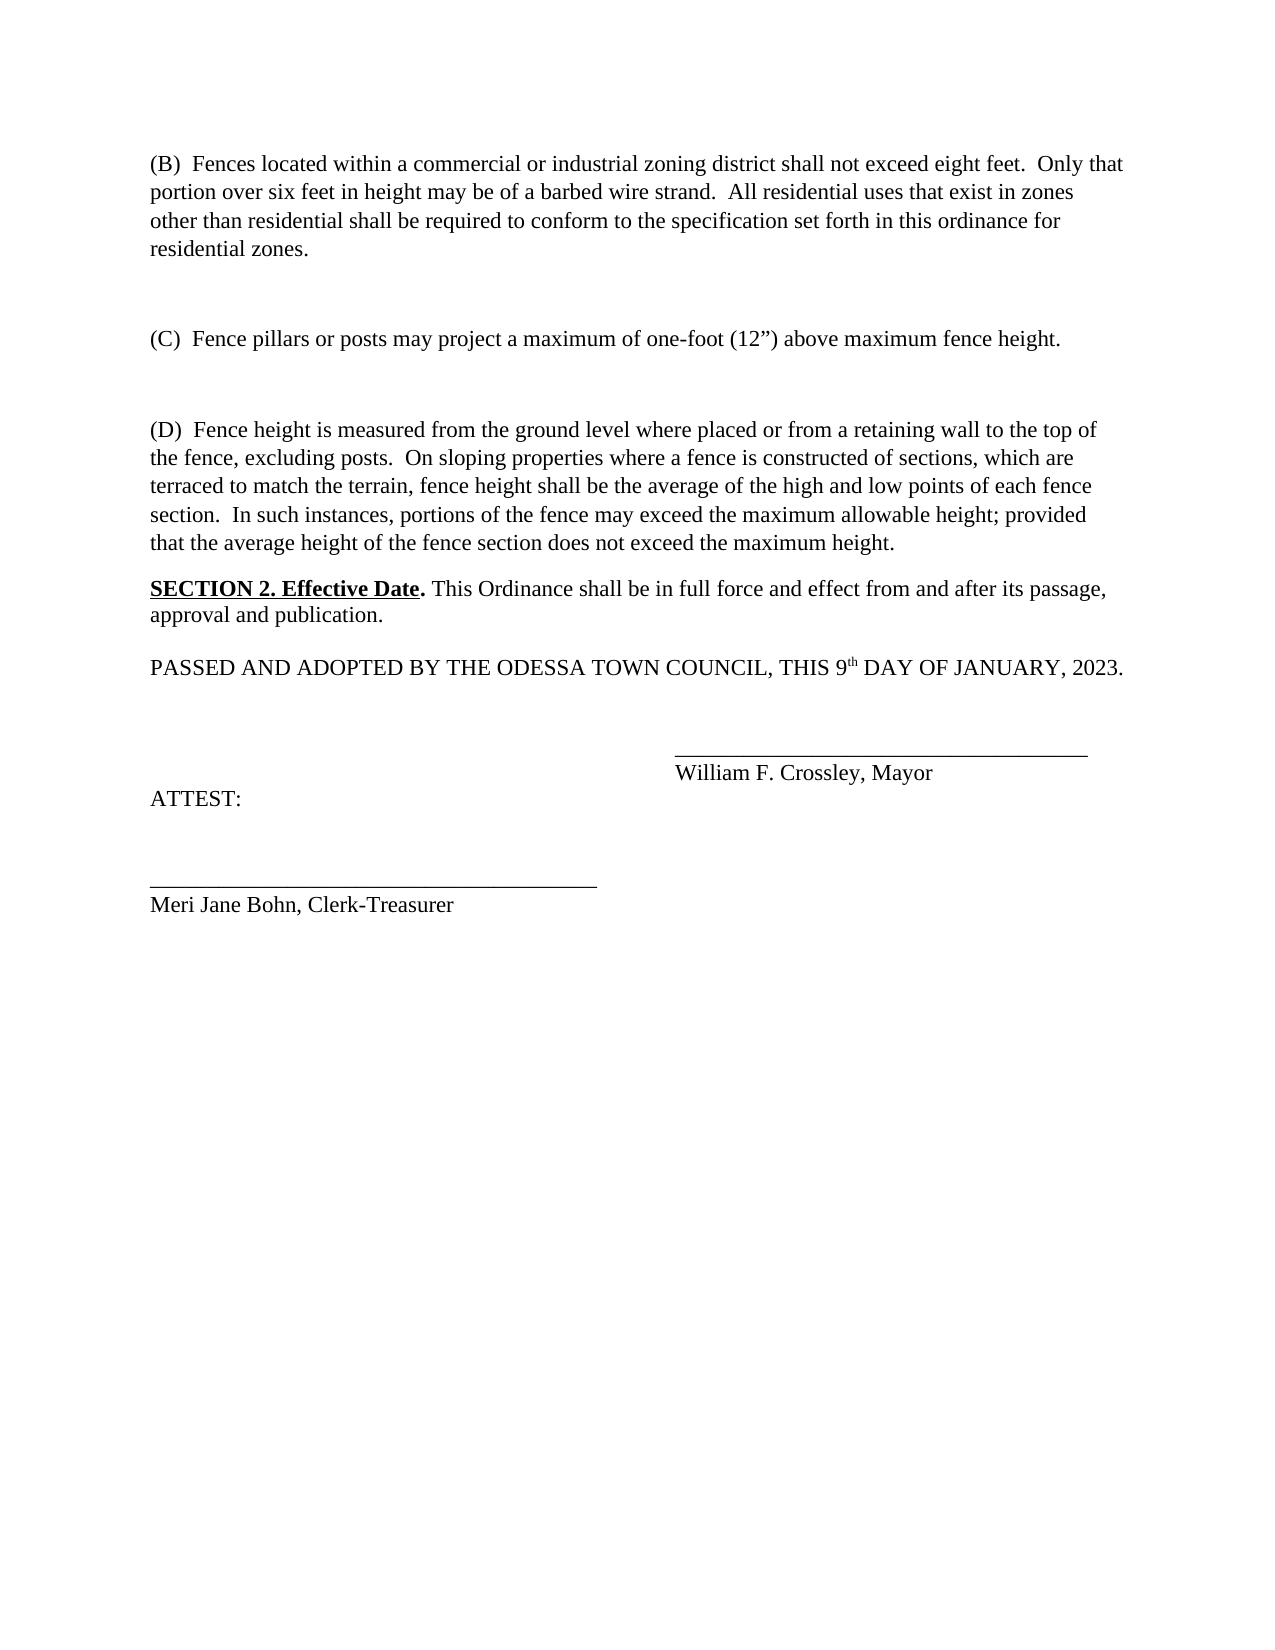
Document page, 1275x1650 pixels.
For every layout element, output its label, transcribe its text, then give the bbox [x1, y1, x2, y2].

text (C) Fence pillars or posts may project a maximum of one-foot (12”) above maximum fence height. [150, 326, 1125, 352]
text SECTION 2. Effective Date. This Ordinance shall be in full force and effect from and after its passage, approval and publication. [150, 574, 1125, 627]
text (B) Fences located within a commercial or industrial zoning district shall not exceed eight feet. Only that portion over six feet in height may be of a barbed wire strand. All residential uses that exist in zones other than residential shall be required to conform to the specification set forth in this ordinance for residential zones. [150, 150, 1125, 262]
text (D) Fence height is measured from the ground level where placed or from a retaining wall to the top of the fence, excluding posts. On sloping properties where a fence is constructed of sections, which are terraced to match the terrain, fence height shall be the average of the high and low points of each fence section. In such instances, portions of the fence may exceed the maximum allowable height; provided that the average height of the fence section does not exceed the maximum height. [150, 416, 1125, 556]
text ____________________________________ [675, 733, 1125, 759]
text _______________________________________ [150, 864, 1125, 891]
text ATTEST: [150, 785, 1125, 812]
text Meri Jane Bohn, Clerk-Treasurer [150, 891, 1125, 917]
text PASSED AND ADOPTED BY THE ODESSA TOWN COUNCIL, THIS 9th DAY OF JANUARY, 2023. [150, 654, 1125, 706]
text William F. Crossley, Mayor [675, 759, 1125, 785]
